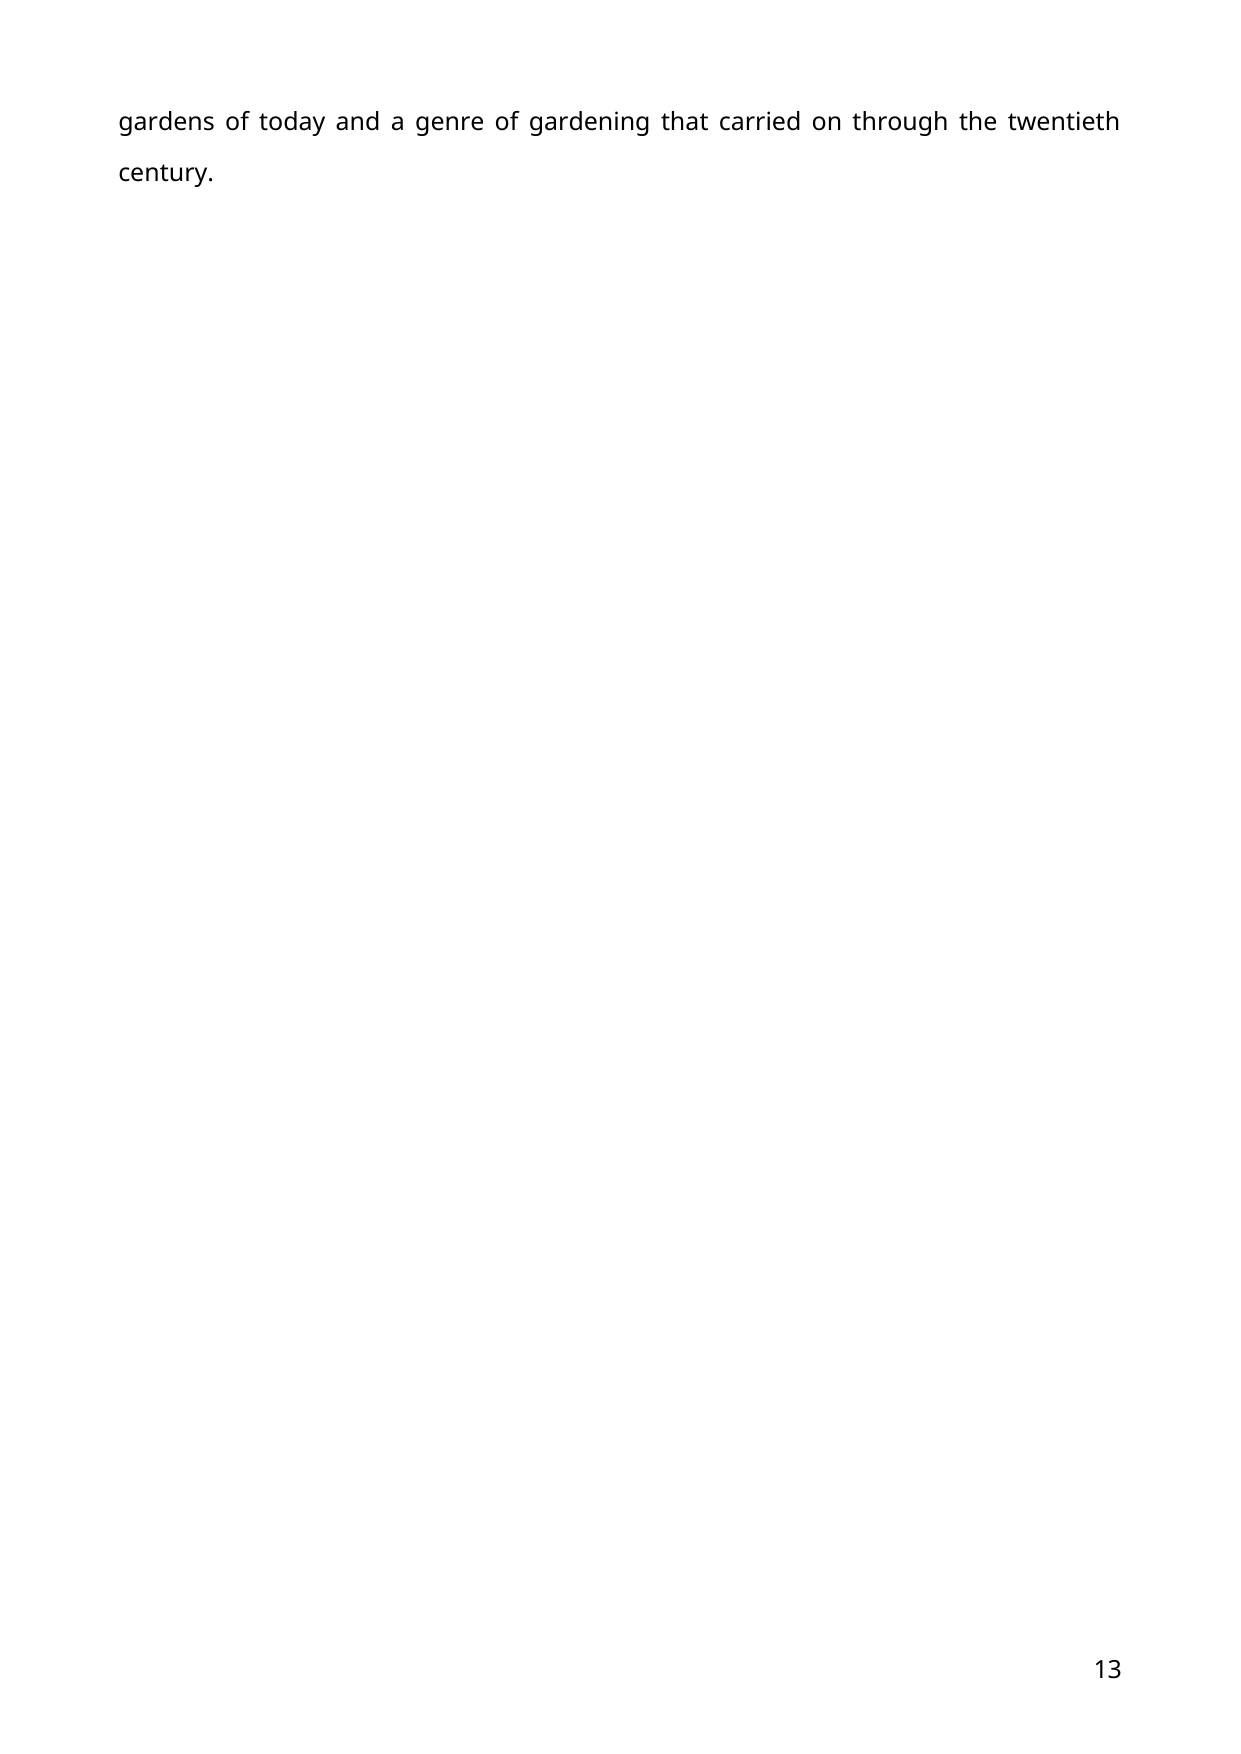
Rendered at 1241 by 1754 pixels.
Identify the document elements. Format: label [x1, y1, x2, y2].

text [118, 103, 1122, 188]
